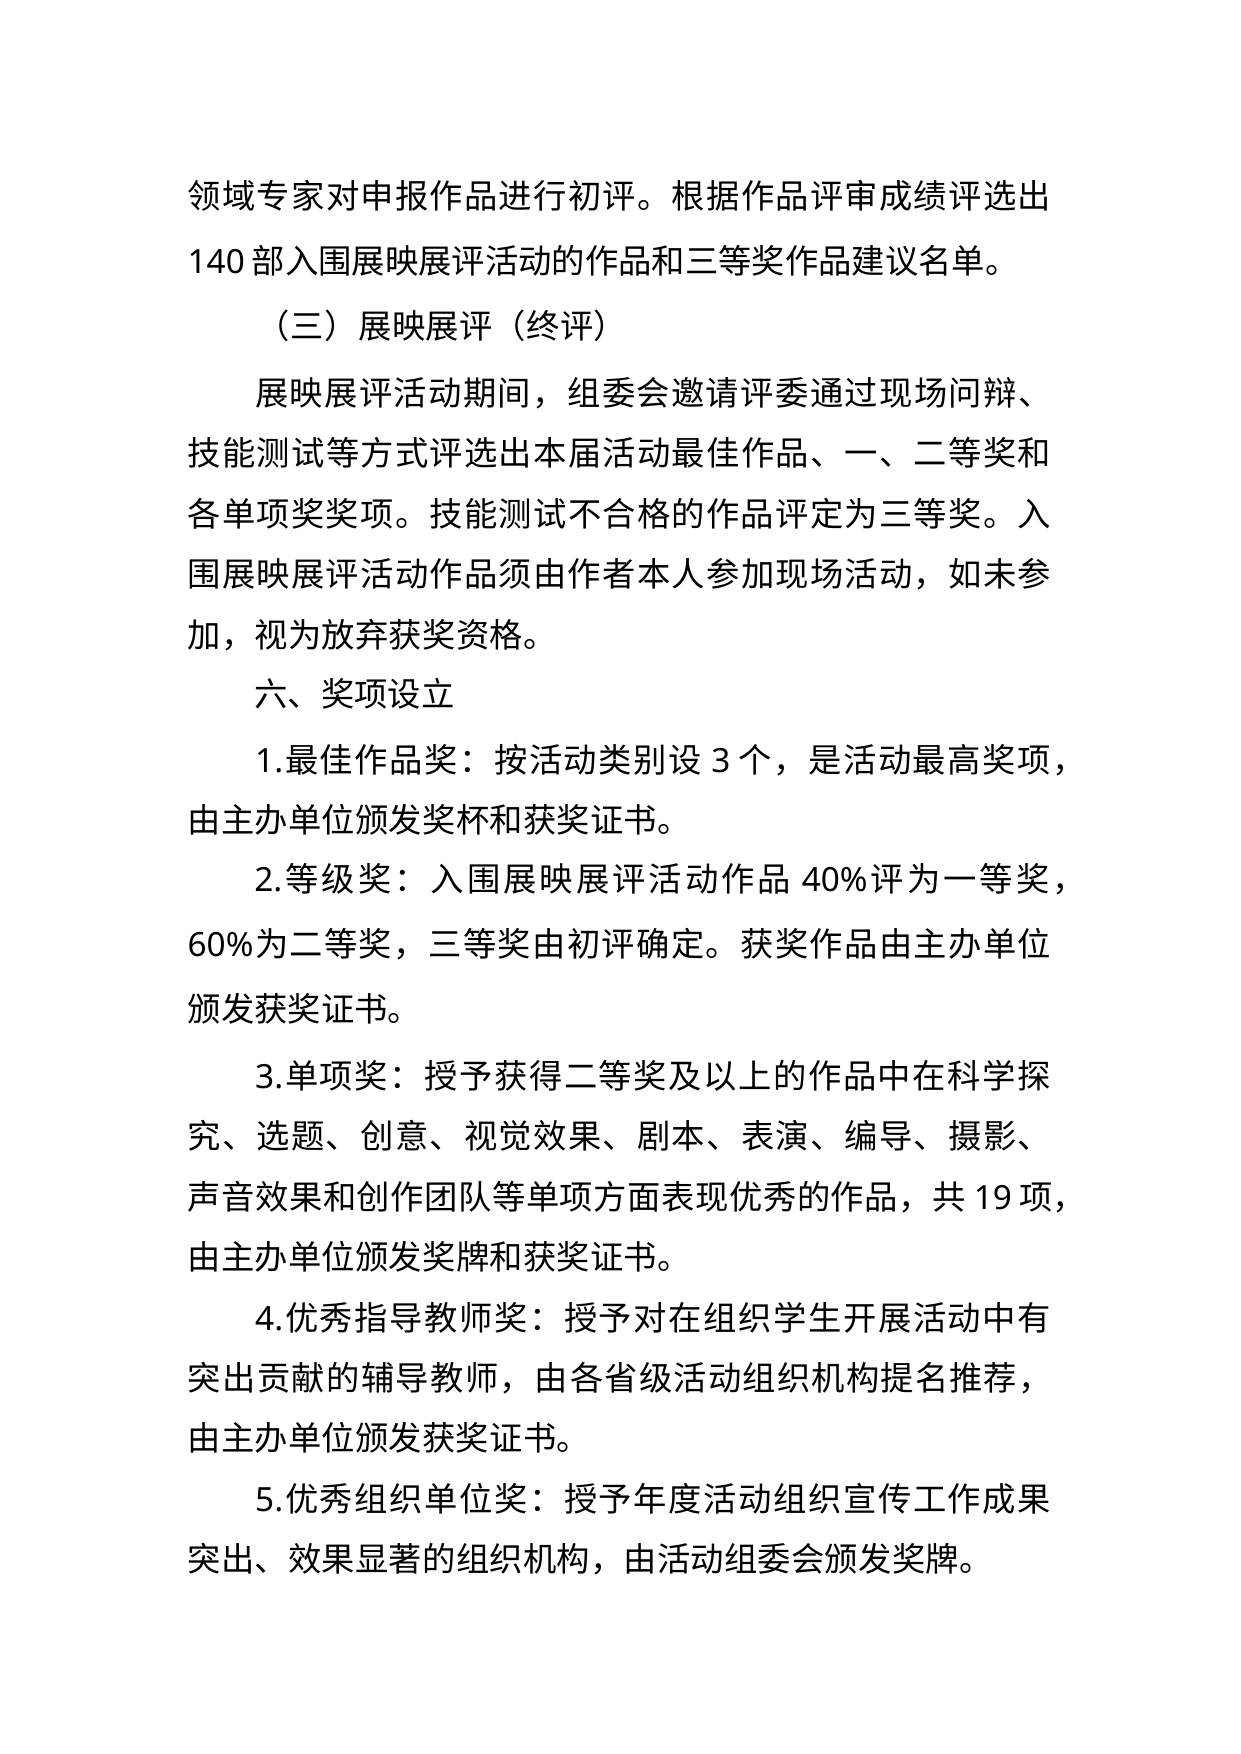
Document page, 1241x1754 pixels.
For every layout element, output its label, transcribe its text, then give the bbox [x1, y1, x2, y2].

text （三）展映展评（终评） [187, 292, 1053, 357]
text 六、奖项设立 [187, 659, 1053, 724]
text 2.等级奖：入围展映展评活动作品40%评为一等奖，60%为二等奖，三等奖由初评确定。获奖作品由主办单位颁发获奖证书。 [187, 845, 1053, 1040]
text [187, 162, 1053, 292]
text 展映展评活动期间，组委会邀请评委通过现场问辩、技能测试等方式评选出本届活动最佳作品、一、二等奖和各单项奖奖项。技能测试不合格的作品评定为三等奖。入围展映展评活动作品须由作者本人参加现场活动，如未参加，视为放弃获奖资格。 [187, 357, 1053, 659]
text 5.优秀组织单位奖：授予年度活动组织宣传工作成果突出、效果显著的组织机构，由活动组委会颁发奖牌。 [187, 1463, 1053, 1584]
text 4.优秀指导教师奖：授予对在组织学生开展活动中有突出贡献的辅导教师，由各省级活动组织机构提名推荐，由主办单位颁发获奖证书。 [187, 1282, 1053, 1463]
text 1.最佳作品奖：按活动类别设3个，是活动最高奖项，由主办单位颁发奖杯和获奖证书。 [187, 724, 1053, 845]
text 3.单项奖：授予获得二等奖及以上的作品中在科学探究、选题、创意、视觉效果、剧本、表演、编导、摄影、声音效果和创作团队等单项方面表现优秀的作品，共19项，由主办单位颁发奖牌和获奖证书。 [187, 1040, 1053, 1282]
